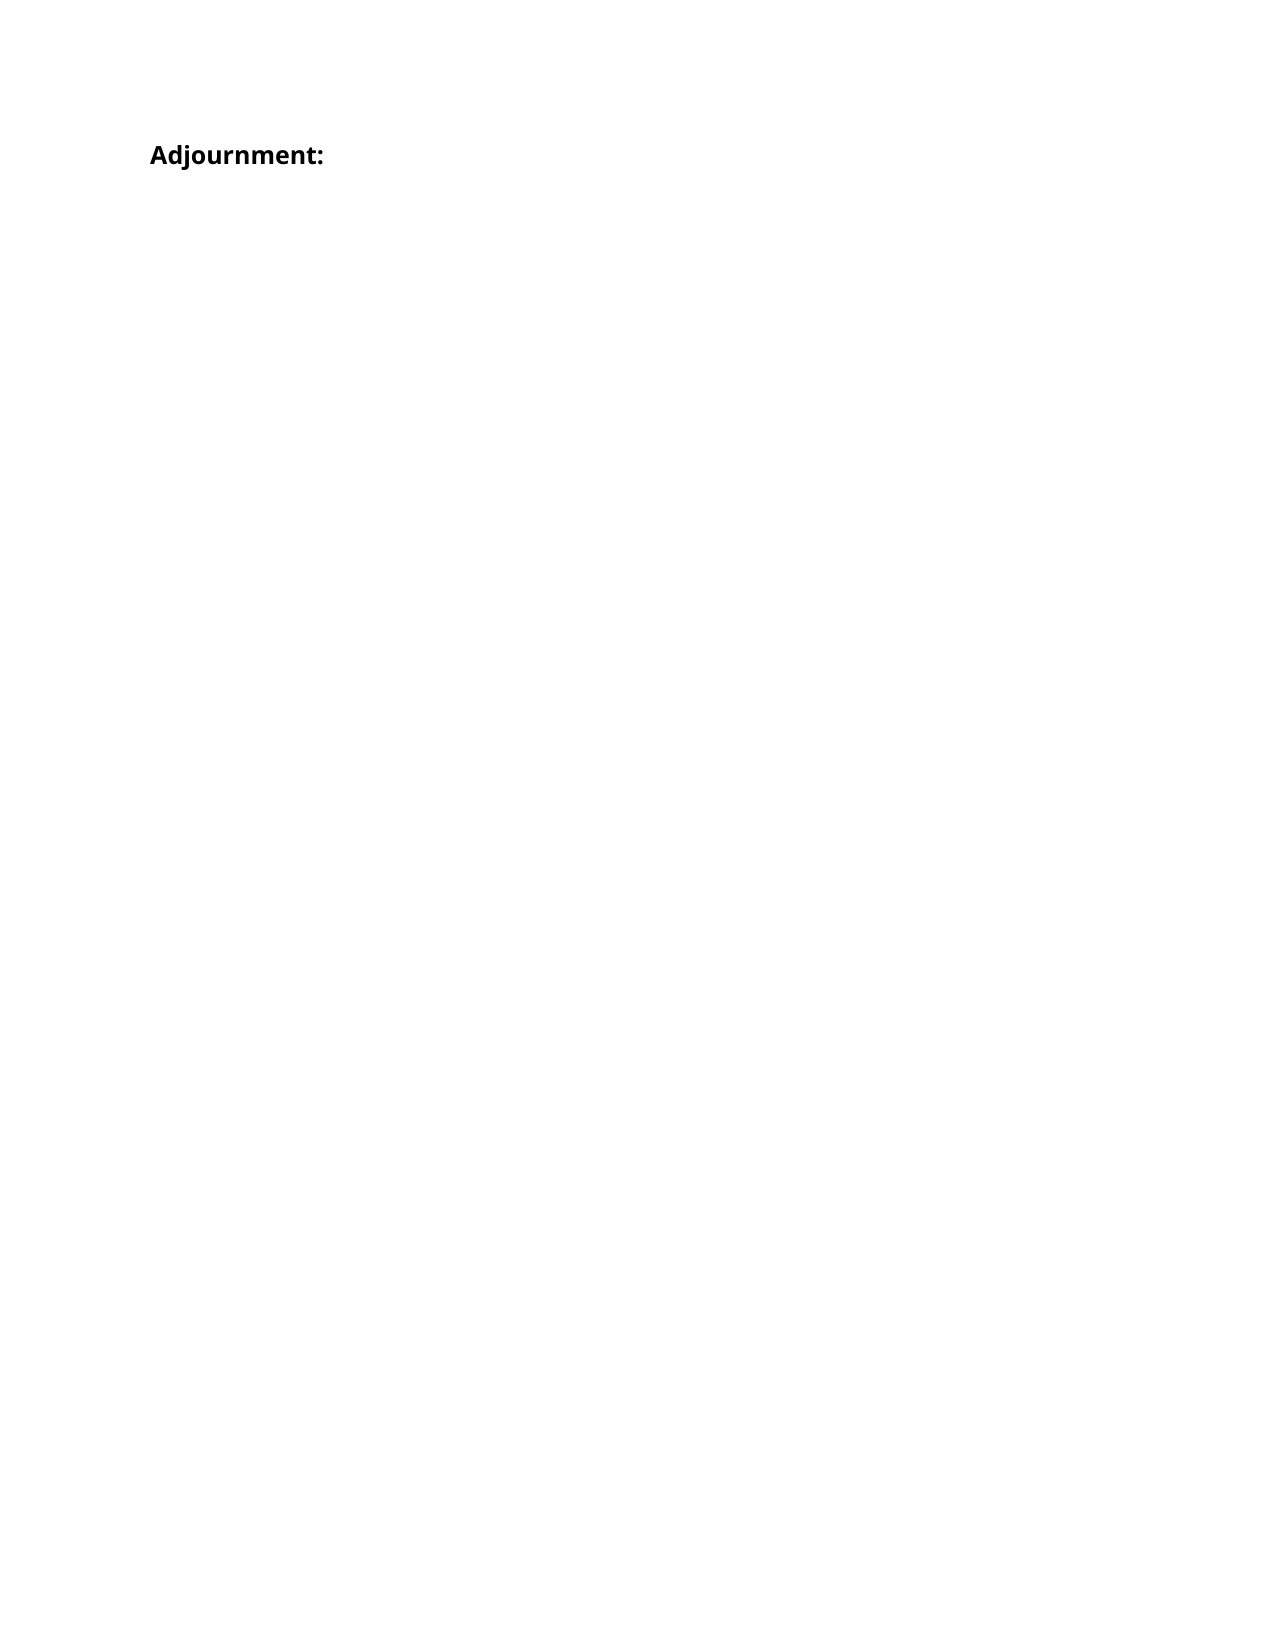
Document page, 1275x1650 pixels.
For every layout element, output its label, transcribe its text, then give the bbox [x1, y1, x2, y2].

text Adjournment: [150, 138, 1125, 172]
